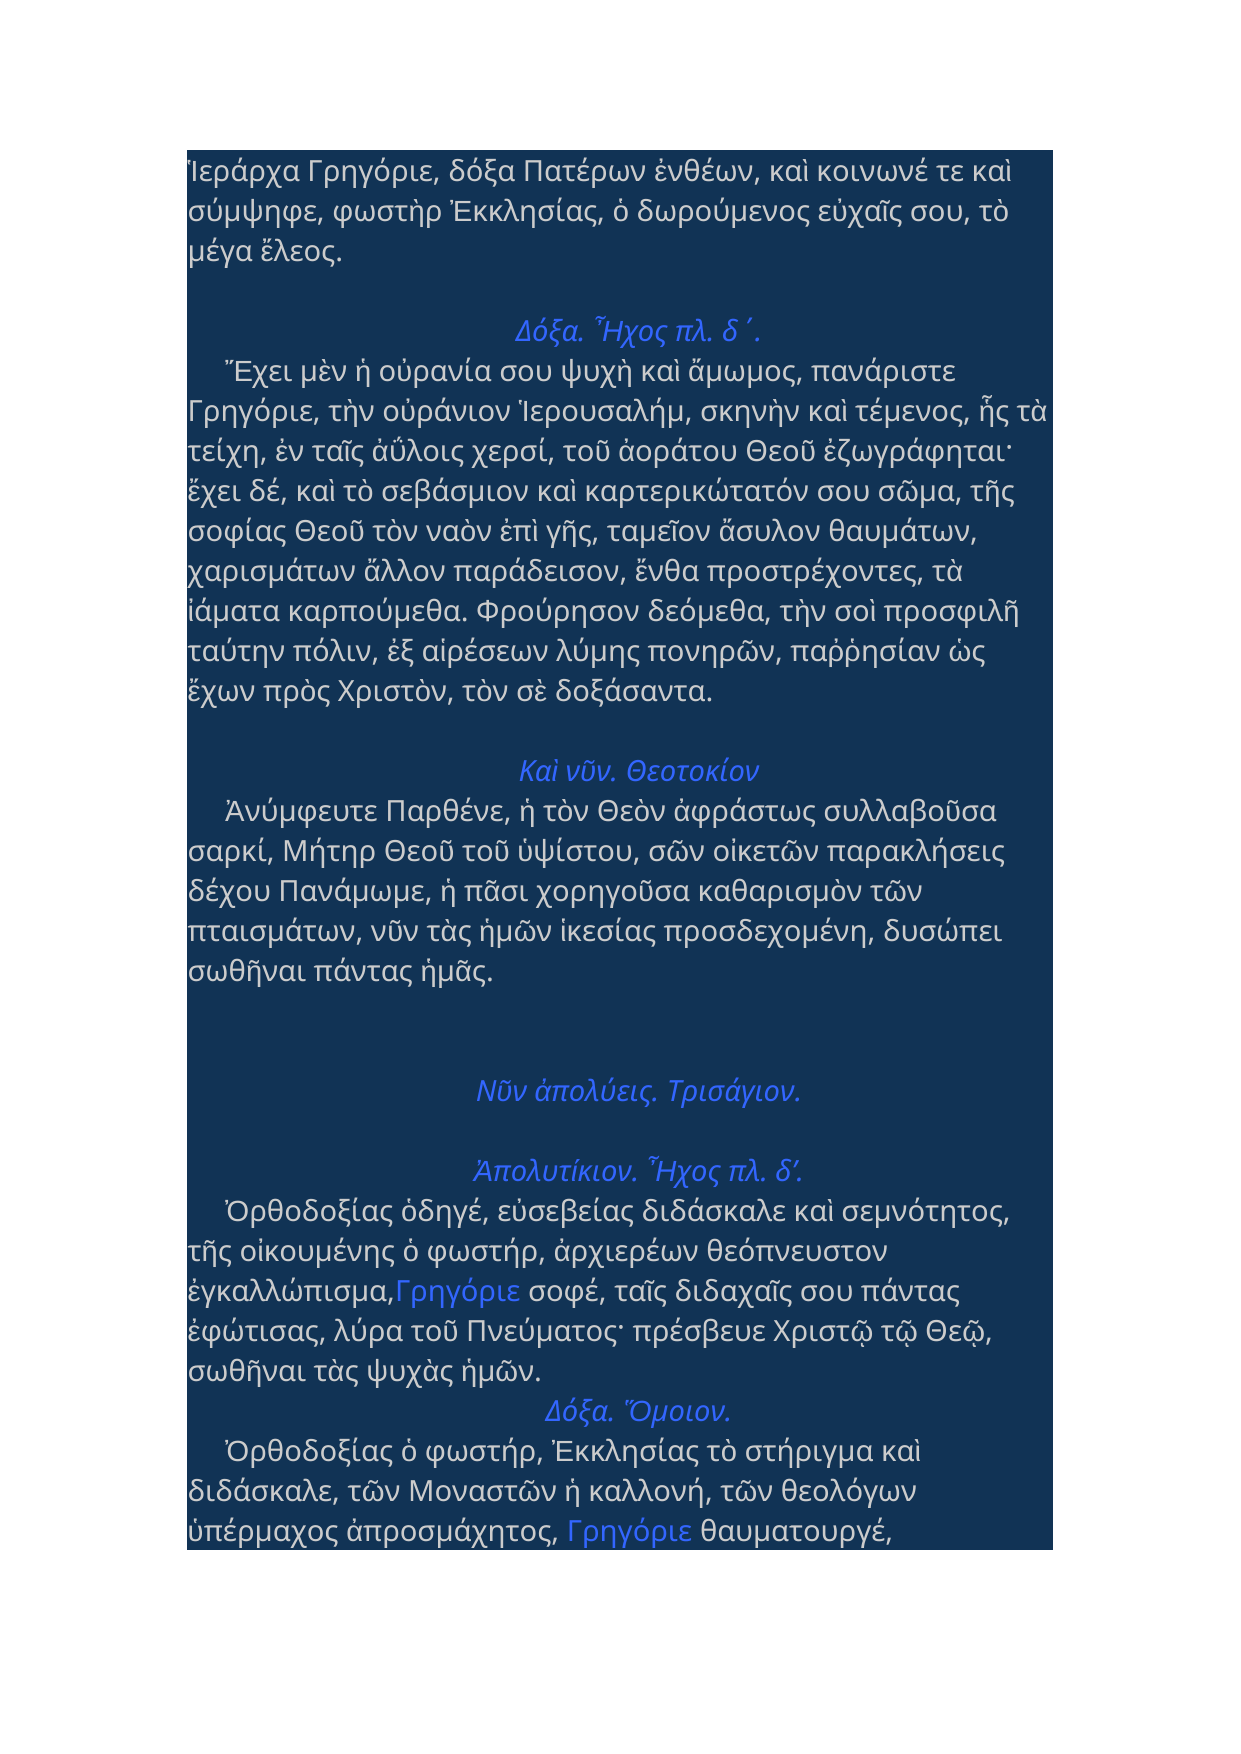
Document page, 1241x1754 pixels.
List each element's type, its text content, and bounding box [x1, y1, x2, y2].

text Ὀρθοδοξίας ὁδηγέ, εὐσεβείας διδάσκαλε καὶ σεμνότητος, τῆς οἰκουμένης ὁ φωστήρ, ἀρχιερέων θεόπνευστον ἐγκαλλώπισμα,Γρηγόριε σοφέ, ταῖς διδαχαῖς σου πάντας ἐφώτισας, λύρα τοῦ Πνεύματος· πρέσβευε Χριστῷ τῷ Θεῷ, σωθῆναι τὰς ψυχὰς ἡμῶν. [187, 1190, 1053, 1390]
text Καὶ νῦν. Θεοτοκίον [187, 750, 1053, 790]
text Ἔχει μὲν ἡ οὐρανία σου ψυχὴ καὶ ἄμωμος, πανάριστε Γρηγόριε, τὴν οὐράνιον Ἱερουσαλήμ, σκηνὴν καὶ τέμενος, ἧς τὰ τείχη, ἐν ταῖς ἀΰλοις χερσί, τοῦ ἀοράτου Θεοῦ ἐζωγράφηται· ἔχει δέ, καὶ τὸ σεβάσμιον καὶ καρτερικώτατόν σου σῶμα, τῆς σοφίας Θεοῦ τὸν ναὸν ἐπὶ γῆς, ταμεῖον ἄσυλον θαυμάτων, χαρισμάτων ἄλλον παράδεισον, ἔνθα προστρέχοντες, τὰ ἰάματα καρπούμεθα. Φρούρησον δεόμεθα, τὴν σοὶ προσφιλῆ ταύτην πόλιν, ἐξ αἱρέσεων λύμης πονηρῶν, παῤῥησίαν ὡς ἔχων πρὸς Χριστὸν, τὸν σὲ δοξάσαντα. [187, 350, 1053, 710]
text Ἀπολυτίκιον. Ἦχος πλ. δ’. [187, 1150, 1053, 1190]
text Δόξα. Ὅμοιον. [187, 1390, 1053, 1430]
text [187, 150, 1053, 270]
text Ἀνύμφευτε Παρθένε, ἡ τὸν Θεὸν ἀφράστως συλλαβοῦσα σαρκί, Μήτηρ Θεοῦ τοῦ ὑψίστου, σῶν οἰκετῶν παρακλήσεις δέχου Πανάμωμε, ἡ πᾶσι χορηγοῦσα καθαρισμὸν τῶν πταισμάτων, νῦν τὰς ἡμῶν ἱκεσίας προσδεχομένη, δυσώπει σωθῆναι πάντας ἡμᾶς. [187, 790, 1053, 990]
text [187, 1430, 1053, 1550]
text Δόξα. Ἦχος πλ. δ΄. [187, 310, 1053, 350]
text Νῦν ἀπολύεις. Τρισάγιον. [187, 1070, 1053, 1110]
